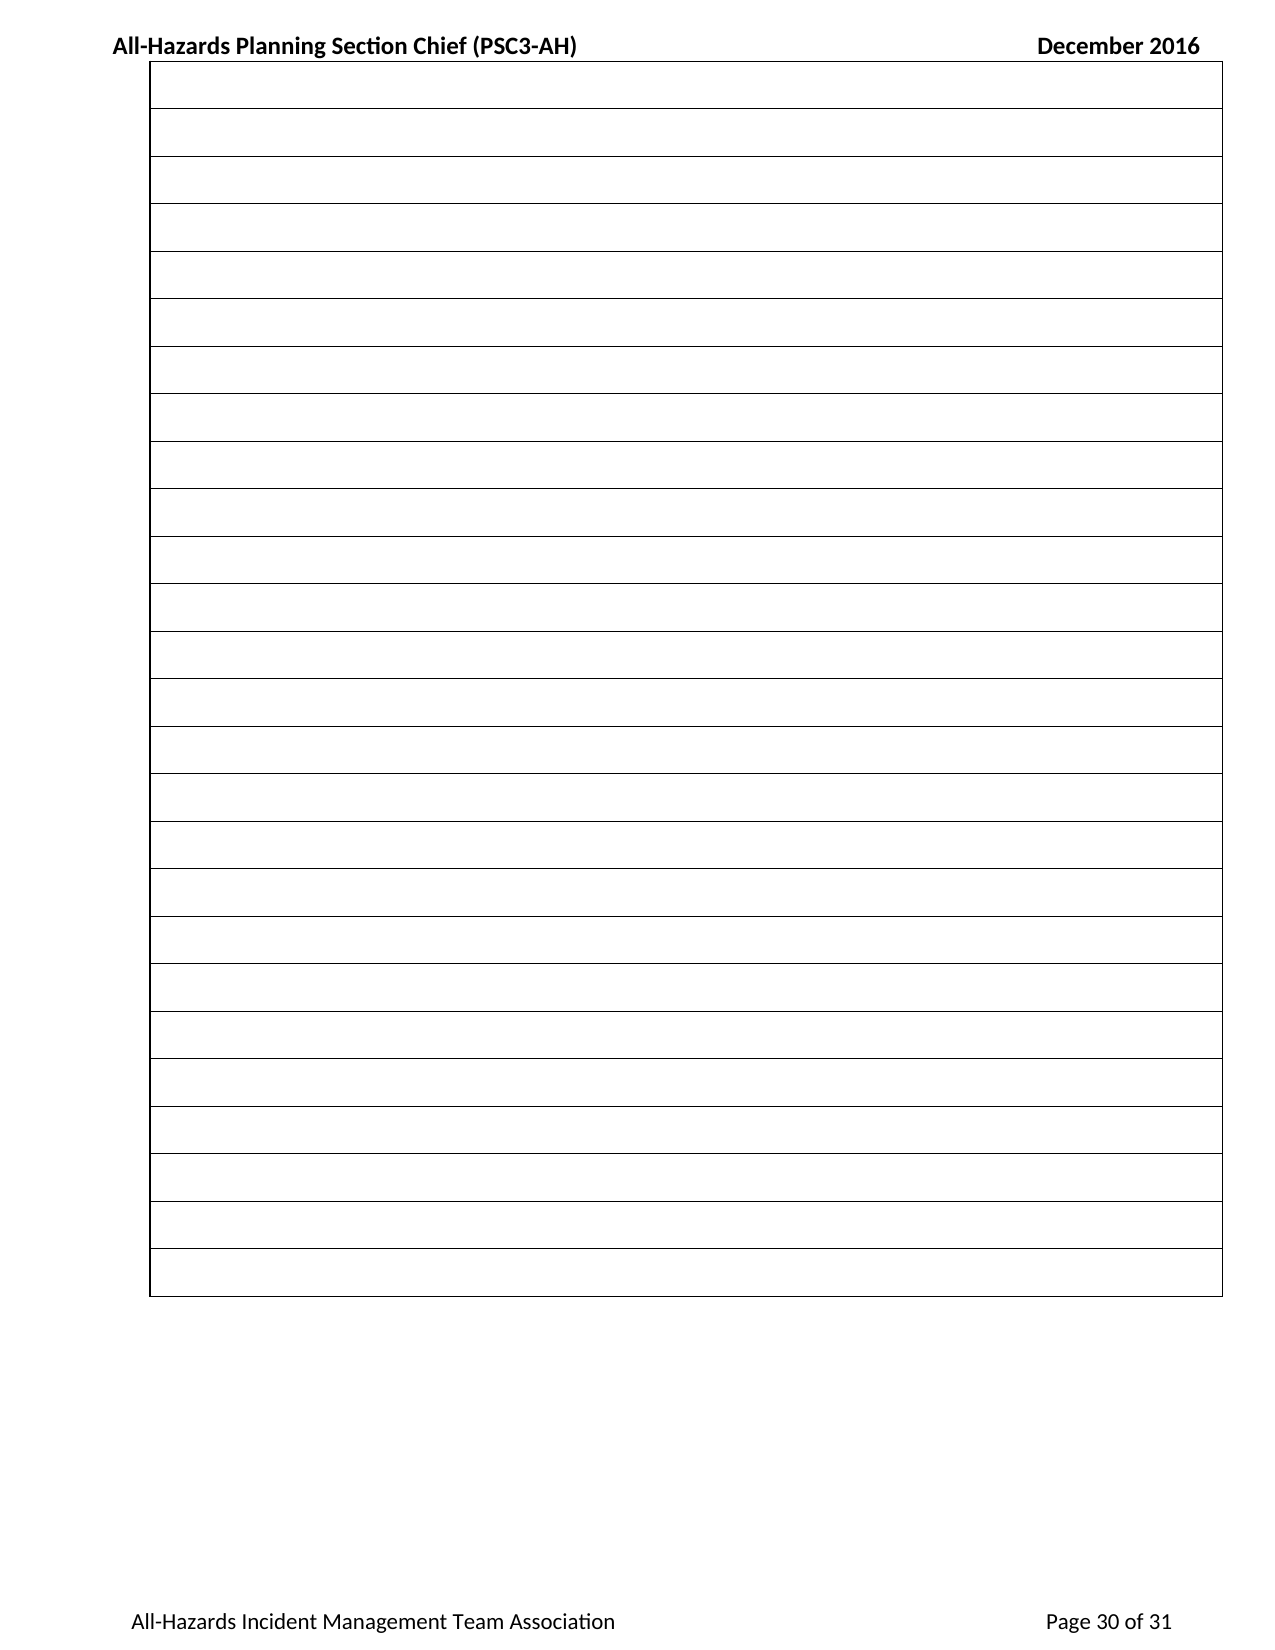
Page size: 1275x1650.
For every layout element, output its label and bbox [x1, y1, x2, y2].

table_cell [151, 727, 1222, 773]
table_cell [151, 489, 1222, 536]
table_cell [151, 442, 1222, 488]
table_cell [151, 1012, 1222, 1058]
table_cell [151, 632, 1222, 678]
table_cell [151, 869, 1222, 916]
table_cell [151, 109, 1222, 156]
table_cell [151, 347, 1222, 393]
table_cell [151, 1107, 1222, 1153]
table_cell [151, 62, 1222, 108]
table_cell [151, 774, 1222, 821]
table_cell [151, 394, 1222, 441]
table_cell [151, 822, 1222, 868]
table_cell [151, 537, 1222, 583]
table_cell [151, 252, 1222, 298]
table_cell [151, 584, 1222, 631]
table_cell [151, 204, 1222, 251]
table_cell [151, 1202, 1222, 1248]
table_cell [151, 917, 1222, 963]
table_cell [151, 964, 1222, 1011]
table_cell [151, 679, 1222, 726]
table_cell [151, 299, 1222, 346]
table_cell [151, 1059, 1222, 1106]
table_cell [151, 1154, 1222, 1201]
table_cell [151, 1249, 1222, 1296]
table_cell [151, 157, 1222, 203]
